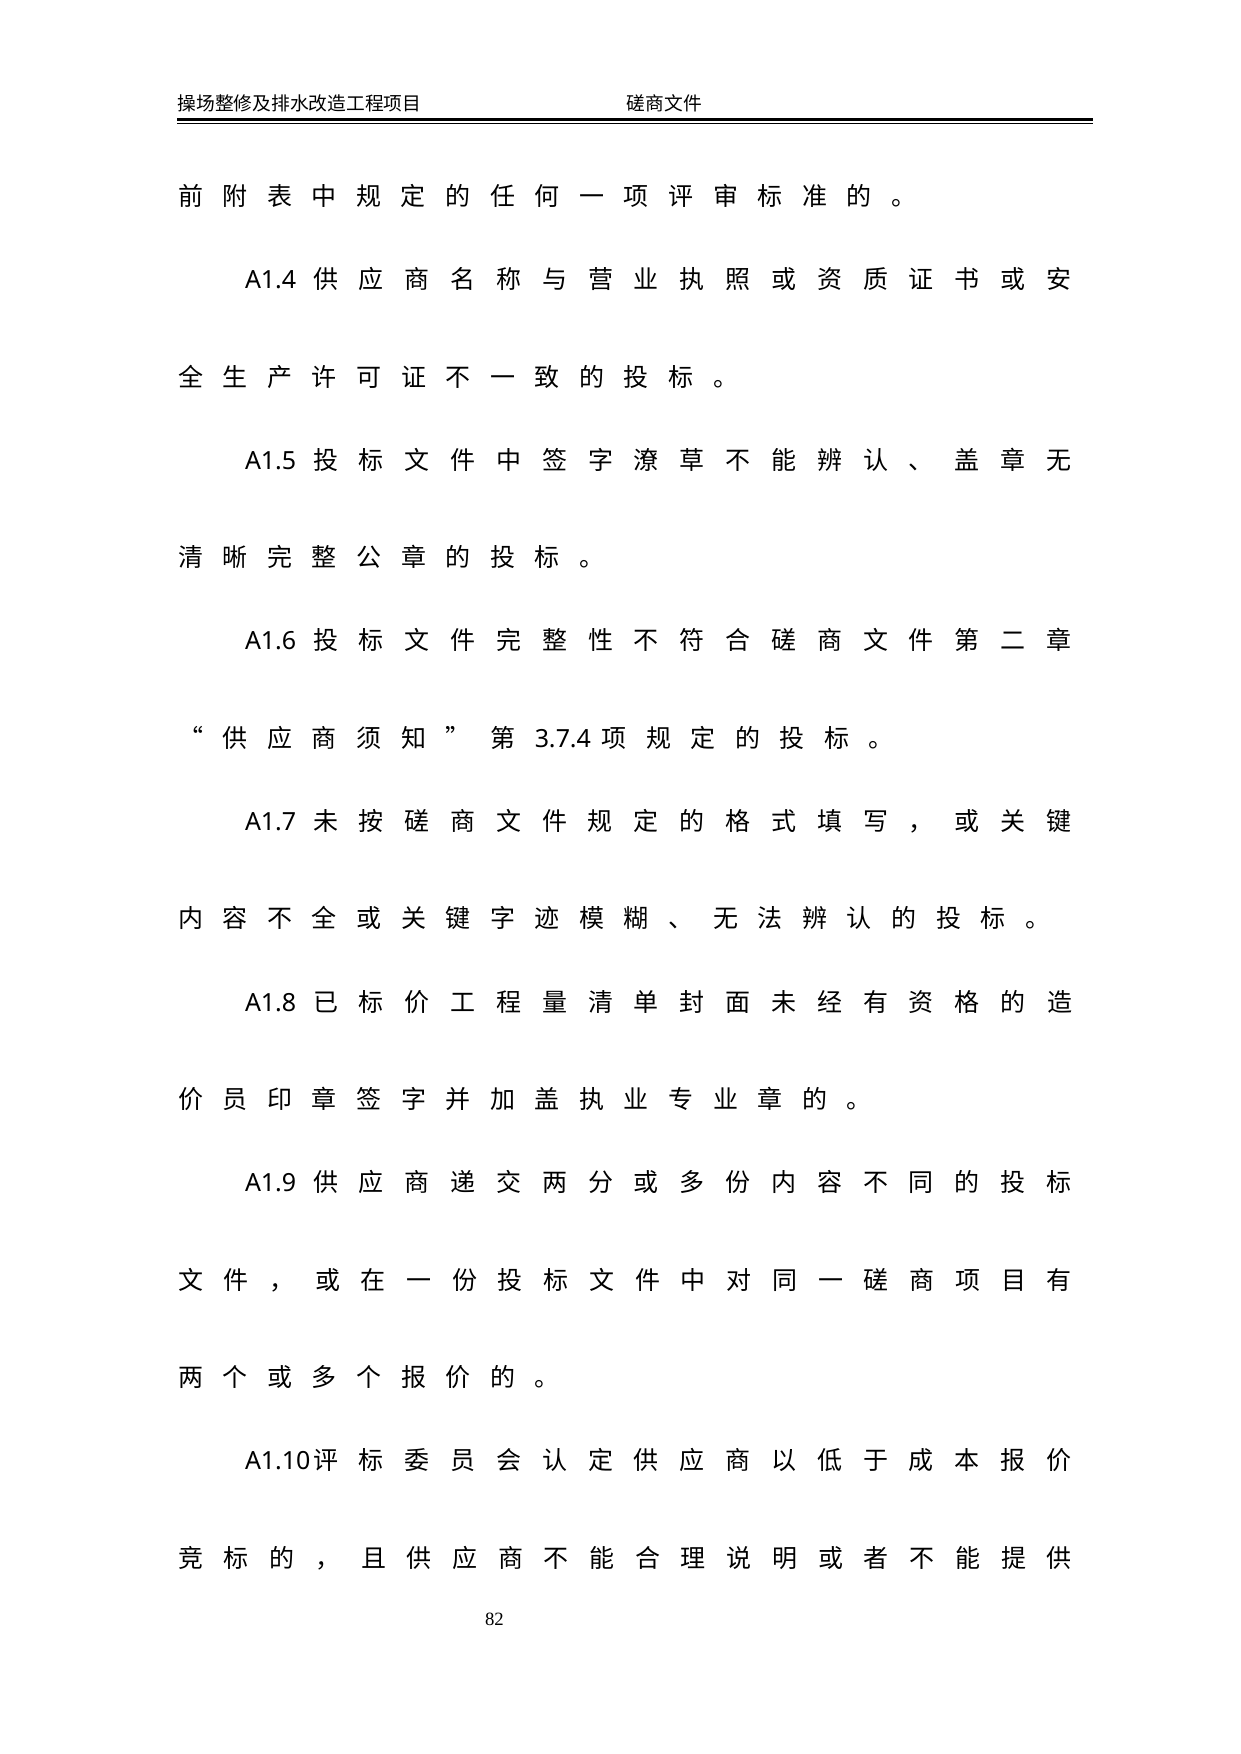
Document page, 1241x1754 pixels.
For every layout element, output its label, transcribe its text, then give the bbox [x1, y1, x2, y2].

text A1.5投标文件中签字潦草不能辨认、盖章无清晰完整公章的投标。 [178, 426, 1092, 588]
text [178, 162, 1092, 227]
text A1.7未按磋商文件规定的格式填写，或关键内容不全或关键字迹模糊、无法辨认的投标。 [178, 787, 1092, 949]
text A1.4供应商名称与营业执照或资质证书或安全生产许可证不一致的投标。 [178, 245, 1092, 408]
text A1.6投标文件完整性不符合磋商文件第二章“供应商须知”第3.7.4项规定的投标。 [178, 606, 1092, 769]
text A1.9供应商递交两分或多份内容不同的投标文件，或在一份投标文件中对同一磋商项目有两个或多个报价的。 [178, 1148, 1092, 1408]
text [178, 1426, 1092, 1589]
text A1.8已标价工程量清单封面未经有资格的造价员印章签字并加盖执业专业章的。 [178, 968, 1092, 1130]
